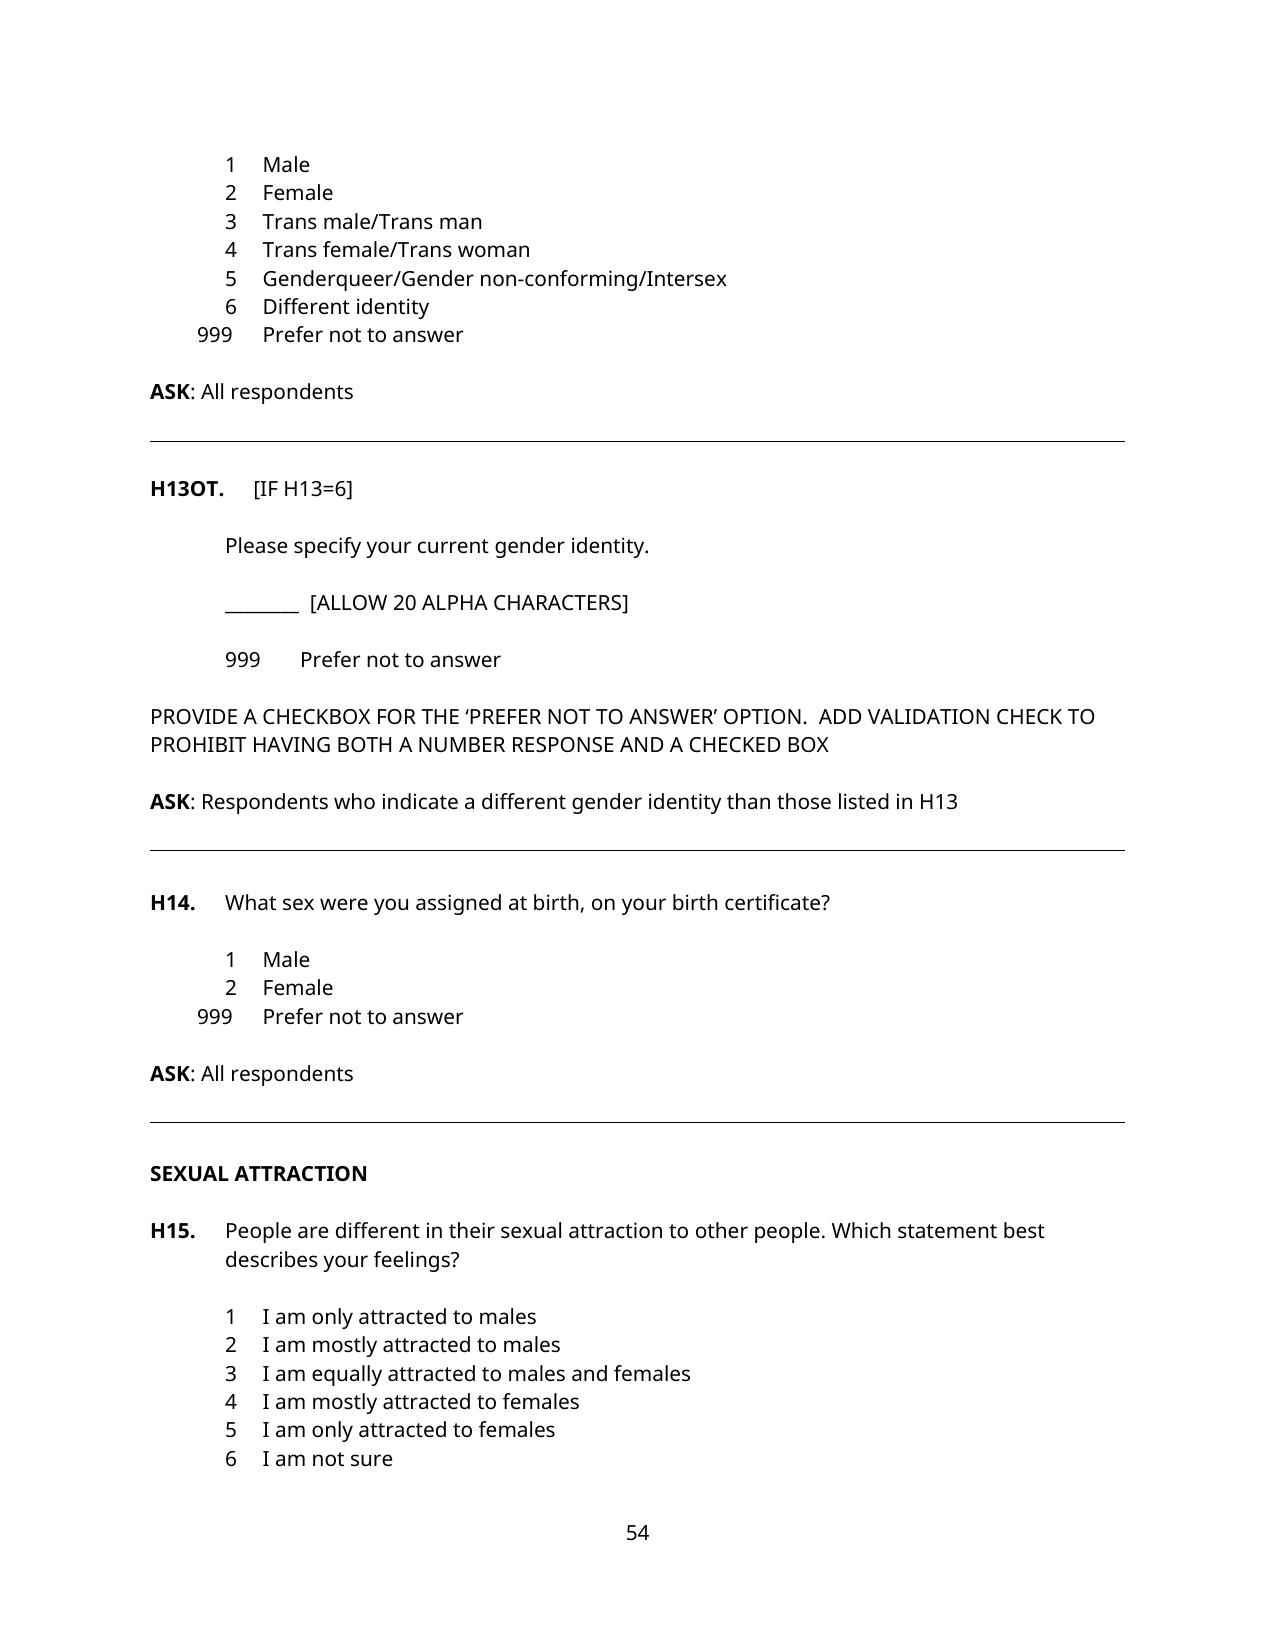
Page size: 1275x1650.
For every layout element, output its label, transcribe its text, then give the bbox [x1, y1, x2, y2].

text ASK: All respondents [150, 1059, 1125, 1087]
text ________ [ALLOW 20 ALPHA CHARACTERS] [225, 588, 1125, 616]
list I am only attracted to females [225, 1416, 1125, 1444]
list I am only attracted to males [225, 1302, 1125, 1330]
list Trans female/Trans woman [216, 235, 1125, 264]
text H13OT. [IF H13=6] [150, 474, 1125, 503]
list I am mostly attracted to males [225, 1330, 1125, 1359]
list I am mostly attracted to females [225, 1387, 1125, 1416]
text ASK: All respondents [150, 377, 1125, 406]
text 999 Prefer not to answer [197, 321, 1125, 349]
text H15. People are different in their sexual attraction to other people. Which statement best describes your feelings? [150, 1216, 1125, 1273]
list Male [225, 150, 1125, 178]
list Female [216, 178, 1125, 207]
text Please specify your current gender identity. [225, 531, 1125, 559]
list Different identity [216, 292, 1125, 321]
text 999 Prefer not to answer [225, 645, 1125, 673]
text 999 Prefer not to answer [197, 1002, 1125, 1030]
text H14. What sex were you assigned at birth, on your birth certificate? [150, 888, 1125, 916]
list Female [225, 973, 1125, 1002]
list I am not sure [225, 1444, 1125, 1472]
subtitle SEXUAL ATTRACTION [150, 1159, 1125, 1188]
list I am equally attracted to males and females [225, 1359, 1125, 1387]
list Male [225, 945, 1125, 973]
text PROVIDE A CHECKBOX FOR THE ‘PREFER NOT TO ANSWER’ OPTION. ADD VALIDATION CHECK TO PROHIBIT HAVING BOTH A NUMBER RESPONSE AND A CHECKED BOX [150, 702, 1125, 759]
text ASK: Respondents who indicate a different gender identity than those listed in H13 [150, 787, 1125, 816]
list Genderqueer/Gender non-conforming/Intersex [216, 264, 1125, 292]
list Trans male/Trans man [216, 207, 1125, 235]
